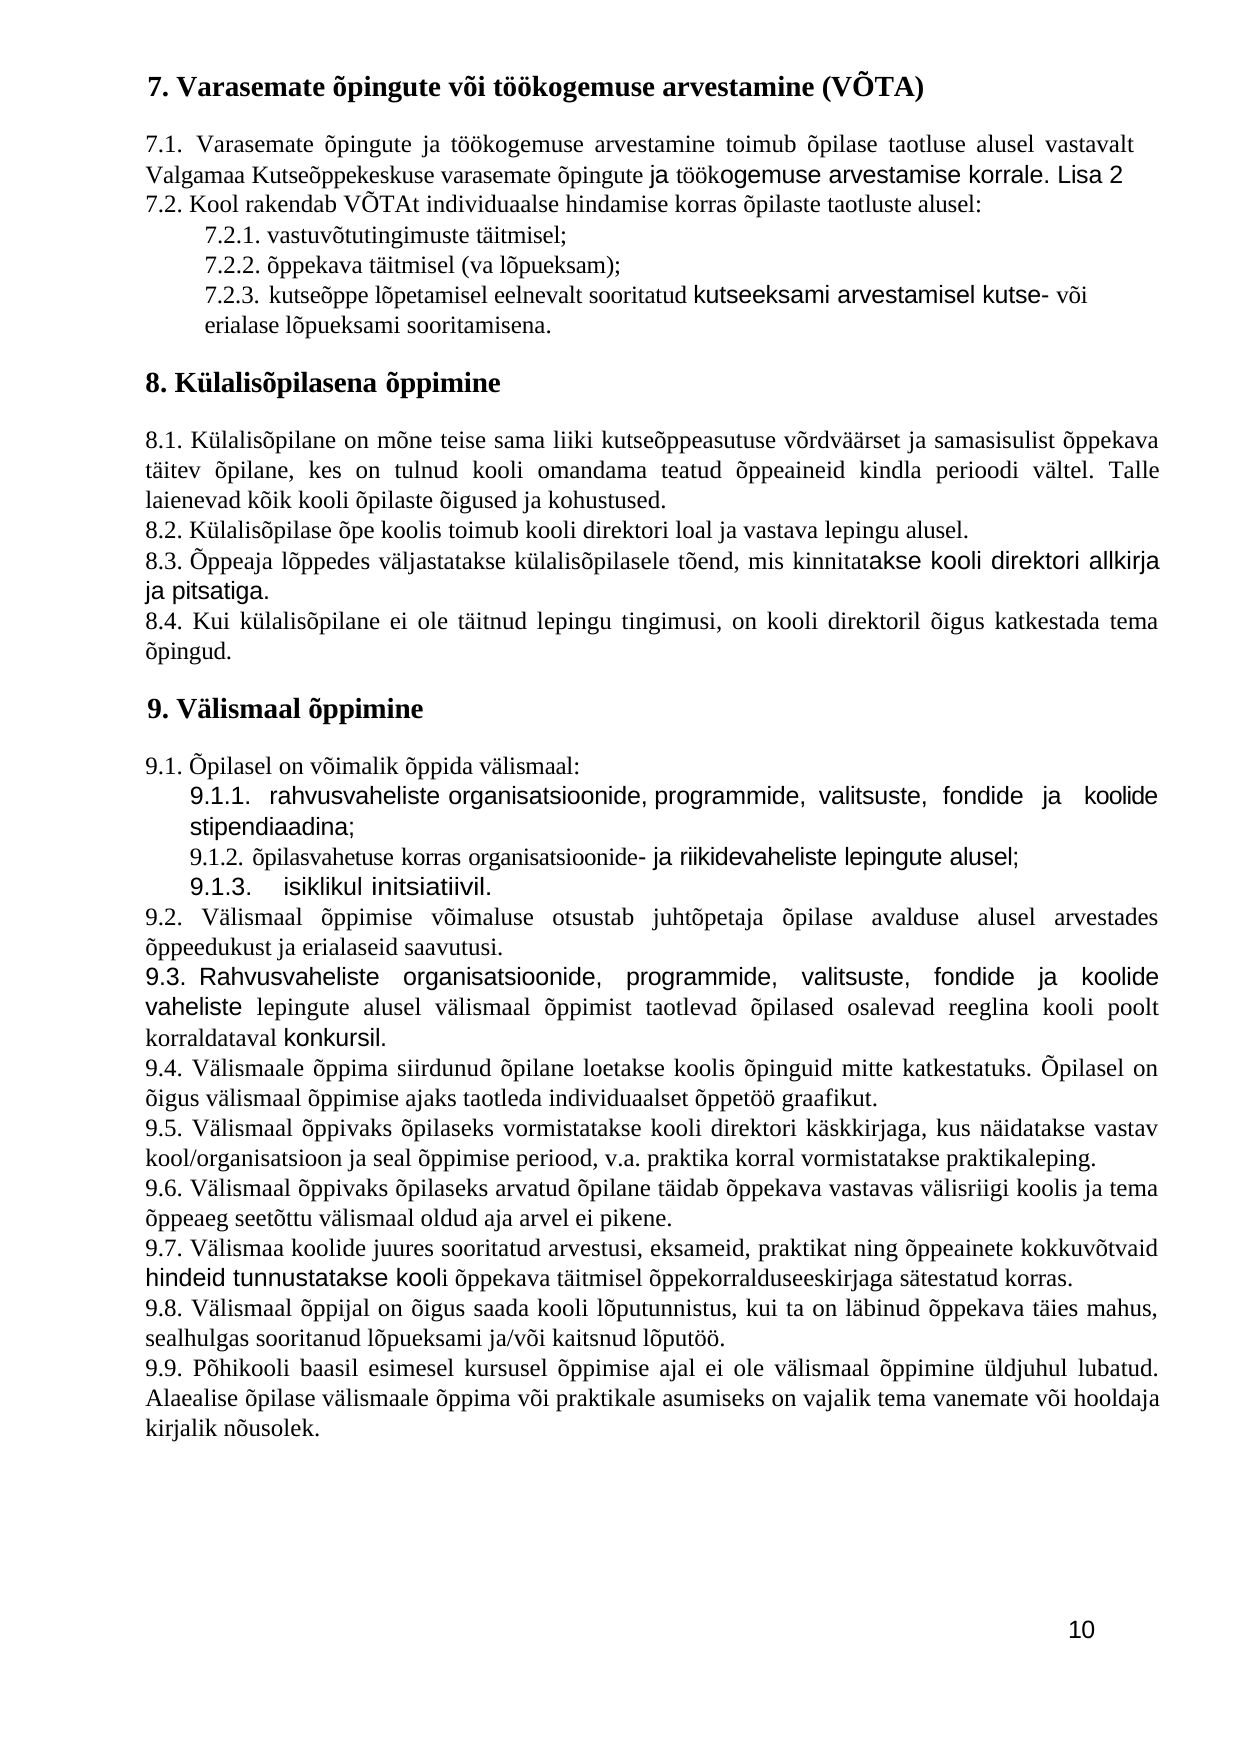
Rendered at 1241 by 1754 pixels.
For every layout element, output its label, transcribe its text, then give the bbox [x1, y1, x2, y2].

list Õppeaja lõppedes väljastatakse külalisõpilasele tõend, mis kinnitatakse kooli direktori allkirja ja pitsatiga. [145, 546, 1160, 604]
list Välismaal õppijal on õigus saada kooli lõputunnistus, kui ta on läbinud õppekava täies mahus, sealhulgas sooritanud lõpueksami ja/või kaitsnud lõputöö. [145, 1293, 1159, 1352]
list Välismaal õppimise võimaluse otsustab juhtõpetaja õpilase avalduse alusel arvestades õppeedukust ja erialaseid saavutusi. [145, 902, 1159, 961]
list Põhikooli baasil esimesel kursusel õppimise ajal ei ole välismaal õppimine üldjuhul lubatud. Alaealise õpilase välismaale õppima või praktikale asumiseks on vajalik tema vanemate või hooldaja kirjalik nõusolek. [145, 1353, 1160, 1442]
list õpilasvahetuse korras organisatsioonide- ja riikidevaheliste lepingute alusel; [189, 842, 1171, 871]
list Kui külalisõpilane ei ole täitnud lepingu tingimusi, on kooli direktoril õigus katkestada tema õpingud. [145, 606, 1159, 665]
list Välismaal õppivaks õpilaseks vormistatakse kooli direktori käskkirjaga, kus näidatakse vastav kool/organisatsioon ja seal õppimise periood, v.a. praktika korral vormistatakse praktikaleping. [145, 1113, 1159, 1172]
list Õpilasel on võimalik õppida välismaal: [145, 751, 1171, 780]
list õppekava täitmisel (va lõpueksam); [204, 250, 1171, 279]
list Külalisõpilane on mõne teise sama liiki kutseõppeasutuse võrdväärset ja samasisulist õppekava täitev õpilane, kes on tulnud kooli omandama teatud õppeaineid kindla perioodi vältel. Talle laienevad kõik kooli õpilaste õigused ja kohustused. [145, 425, 1159, 514]
subtitle Külalisõpilasena õppimine [145, 365, 1171, 399]
subtitle Varasemate õpingute või töökogemuse arvestamine (VÕTA) [147, 69, 1171, 103]
list isiklikul initsiatiivil. [189, 872, 1171, 901]
subtitle Välismaal õppimine [147, 691, 1171, 725]
list Rahvusvaheliste organisatsioonide, programmide, valitsuste, fondide ja koolide vaheliste lepingute alusel välismaal õppimist taotlevad õpilased osalevad reeglina kooli poolt korraldataval konkursil. [145, 962, 1159, 1051]
list vastuvõtutingimuste täitmisel; [204, 220, 1171, 248]
list rahvusvaheliste organisatsioonide, programmide, valitsuste, fondide ja koolide stipendiaadina; [189, 781, 1159, 840]
list Varasemate õpingute ja töökogemuse arvestamine toimub õpilase taotluse alusel vastavalt Valgamaa Kutseõppekeskuse varasemate õpingute ja töökogemuse arvestamise korrale. Lisa 2 [145, 129, 1159, 188]
list Välismaale õppima siirdunud õpilane loetakse koolis õpinguid mitte katkestatuks. Õpilasel on õigus välismaal õppimise ajaks taotleda individuaalset õppetöö graafikut. [145, 1053, 1159, 1112]
list Kool rakendab VÕTAt individuaalse hindamise korras õpilaste taotluste alusel: [145, 190, 1171, 218]
list Välismaal õppivaks õpilaseks arvatud õpilane täidab õppekava vastavas välisriigi koolis ja tema õppeaeg seetõttu välismaal oldud aja arvel ei pikene. [145, 1173, 1159, 1232]
list Välismaa koolide juures sooritatud arvestusi, eksameid, praktikat ning õppeainete kokkuvõtvaid hindeid tunnustatakse kooli õppekava täitmisel õppekorralduseeskirjaga sätestatud korras. [145, 1233, 1159, 1292]
list kutseõppe lõpetamisel eelnevalt sooritatud kutseeksami arvestamisel kutse- või erialase lõpueksami sooritamisena. [204, 280, 1159, 339]
list Külalisõpilase õpe koolis toimub kooli direktori loal ja vastava lepingu alusel. [145, 516, 1171, 544]
